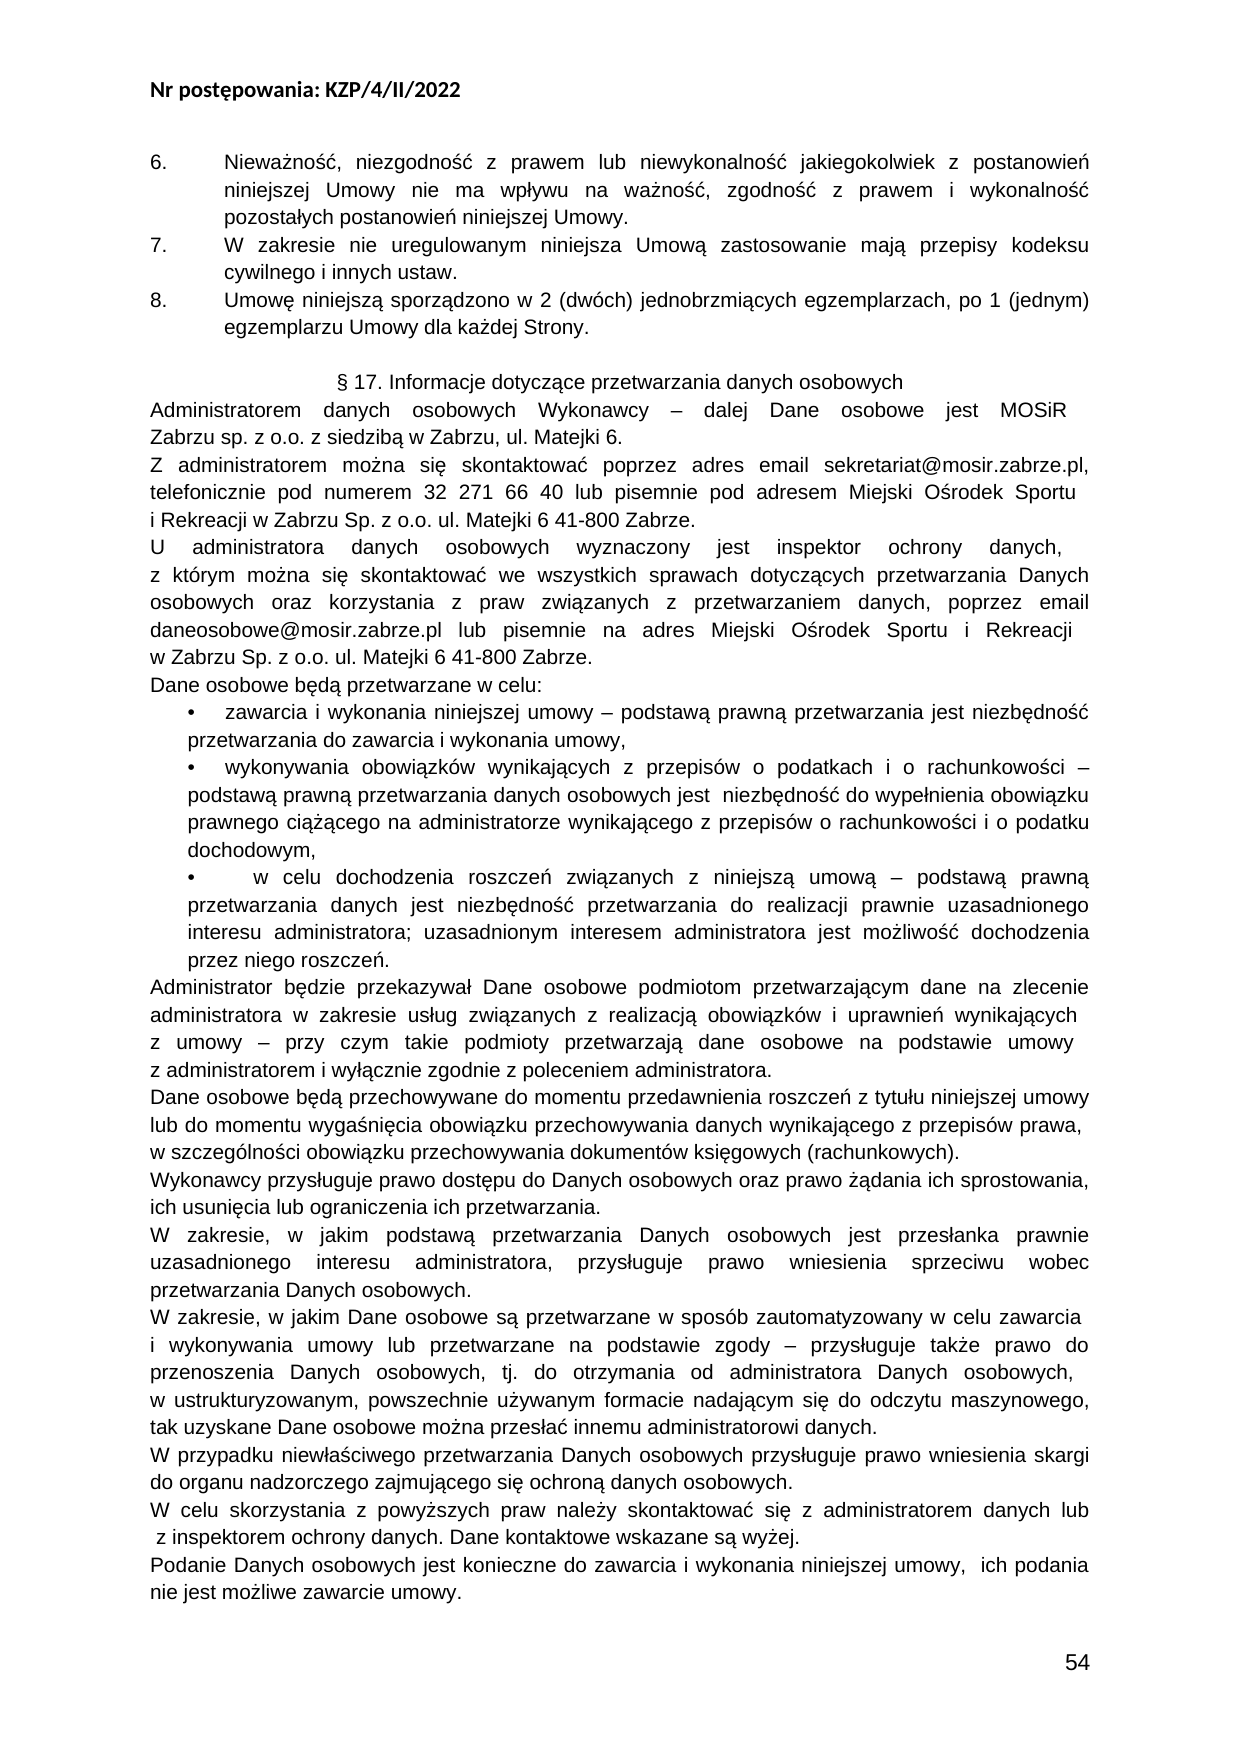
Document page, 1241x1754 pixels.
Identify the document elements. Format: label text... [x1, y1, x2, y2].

text • w celu dochodzenia roszczeń związanych z niniejszą umową – podstawą prawną przetwarzania danych jest niezbędność przetwarzania do realizacji prawnie uzasadnionego interesu administratora; uzasadnionym interesem administratora jest możliwość dochodzenia przez niego roszczeń. [187, 865, 1090, 971]
list Podanie Danych osobowych jest konieczne do zawarcia i wykonania niniejszej umowy, ich podania nie jest możliwe zawarcie umowy. [150, 1552, 1090, 1604]
text 8. Umowę niniejszą sporządzono w 2 (dwóch) jednobrzmiących egzemplarzach, po 1 (jednym) egzemplarzu Umowy dla każdej Strony. [150, 287, 1090, 339]
list W zakresie, w jakim podstawą przetwarzania Danych osobowych jest przesłanka prawnie uzasadnionego interesu administratora, przysługuje prawo wniesienia sprzeciwu wobec przetwarzania Danych osobowych. [150, 1222, 1090, 1301]
list Dane osobowe będą przechowywane do momentu przedawnienia roszczeń z tytułu niniejszej umowy lub do momentu wygaśnięcia obowiązku przechowywania danych wynikającego z przepisów prawa, w szczególności obowiązku przechowywania dokumentów księgowych (rachunkowych). [150, 1085, 1090, 1164]
list Administratorem danych osobowych Wykonawcy – dalej Dane osobowe jest MOSiR Zabrzu sp. z o.o. z siedzibą w Zabrzu, ul. Matejki 6. [150, 397, 1090, 449]
list W celu skorzystania z powyższych praw należy skontaktować się z administratorem danych lub z inspektorem ochrony danych. Dane kontaktowe wskazane są wyżej. [150, 1497, 1090, 1549]
list U administratora danych osobowych wyznaczony jest inspektor ochrony danych, z którym można się skontaktować we wszystkich sprawach dotyczących przetwarzania Danych osobowych oraz korzystania z praw związanych z przetwarzaniem danych, poprzez email daneosobowe@mosir.zabrze.pl lub pisemnie na adres Miejski Ośrodek Sportu i Rekreacji w Zabrzu Sp. z o.o. ul. Matejki 6 41-800 Zabrze. [150, 535, 1090, 669]
list Z administratorem można się skontaktować poprzez adres email sekretariat@mosir.zabrze.pl, telefonicznie pod numerem 32 271 66 40 lub pisemnie pod adresem Miejski Ośrodek Sportu i Rekreacji w Zabrzu Sp. z o.o. ul. Matejki 6 41-800 Zabrze. [150, 452, 1090, 531]
list W przypadku niewłaściwego przetwarzania Danych osobowych przysługuje prawo wniesienia skargi do organu nadzorczego zajmującego się ochroną danych osobowych. [150, 1442, 1090, 1494]
text § 17. Informacje dotyczące przetwarzania danych osobowych [150, 370, 1090, 394]
list W zakresie, w jakim Dane osobowe są przetwarzane w sposób zautomatyzowany w celu zawarcia i wykonywania umowy lub przetwarzane na podstawie zgody – przysługuje także prawo do przenoszenia Danych osobowych, tj. do otrzymania od administratora Danych osobowych, w ustrukturyzowanym, powszechnie używanym formacie nadającym się do odczytu maszynowego, tak uzyskane Dane osobowe można przesłać innemu administratorowi danych. [150, 1305, 1090, 1439]
list Wykonawcy przysługuje prawo dostępu do Danych osobowych oraz prawo żądania ich sprostowania, ich usunięcia lub ograniczenia ich przetwarzania. [150, 1167, 1090, 1219]
text • wykonywania obowiązków wynikających z przepisów o podatkach i o rachunkowości – podstawą prawną przetwarzania danych osobowych jest niezbędność do wypełnienia obowiązku prawnego ciążącego na administratorze wynikającego z przepisów o rachunkowości i o podatku dochodowym, [187, 755, 1090, 861]
list Dane osobowe będą przetwarzane w celu: [150, 672, 1090, 696]
text • zawarcia i wykonania niniejszej umowy – podstawą prawną przetwarzania jest niezbędność przetwarzania do zawarcia i wykonania umowy, [187, 700, 1090, 751]
text 6. Nieważność, niezgodność z prawem lub niewykonalność jakiegokolwiek z postanowień niniejszej Umowy nie ma wpływu na ważność, zgodność z prawem i wykonalność pozostałych postanowień niniejszej Umowy. [150, 150, 1090, 229]
list Administrator będzie przekazywał Dane osobowe podmiotom przetwarzającym dane na zlecenie administratora w zakresie usług związanych z realizacją obowiązków i uprawnień wynikających z umowy – przy czym takie podmioty przetwarzają dane osobowe na podstawie umowy z administratorem i wyłącznie zgodnie z poleceniem administratora. [150, 975, 1090, 1081]
text 7. W zakresie nie uregulowanym niniejsza Umową zastosowanie mają przepisy kodeksu cywilnego i innych ustaw. [150, 232, 1090, 284]
